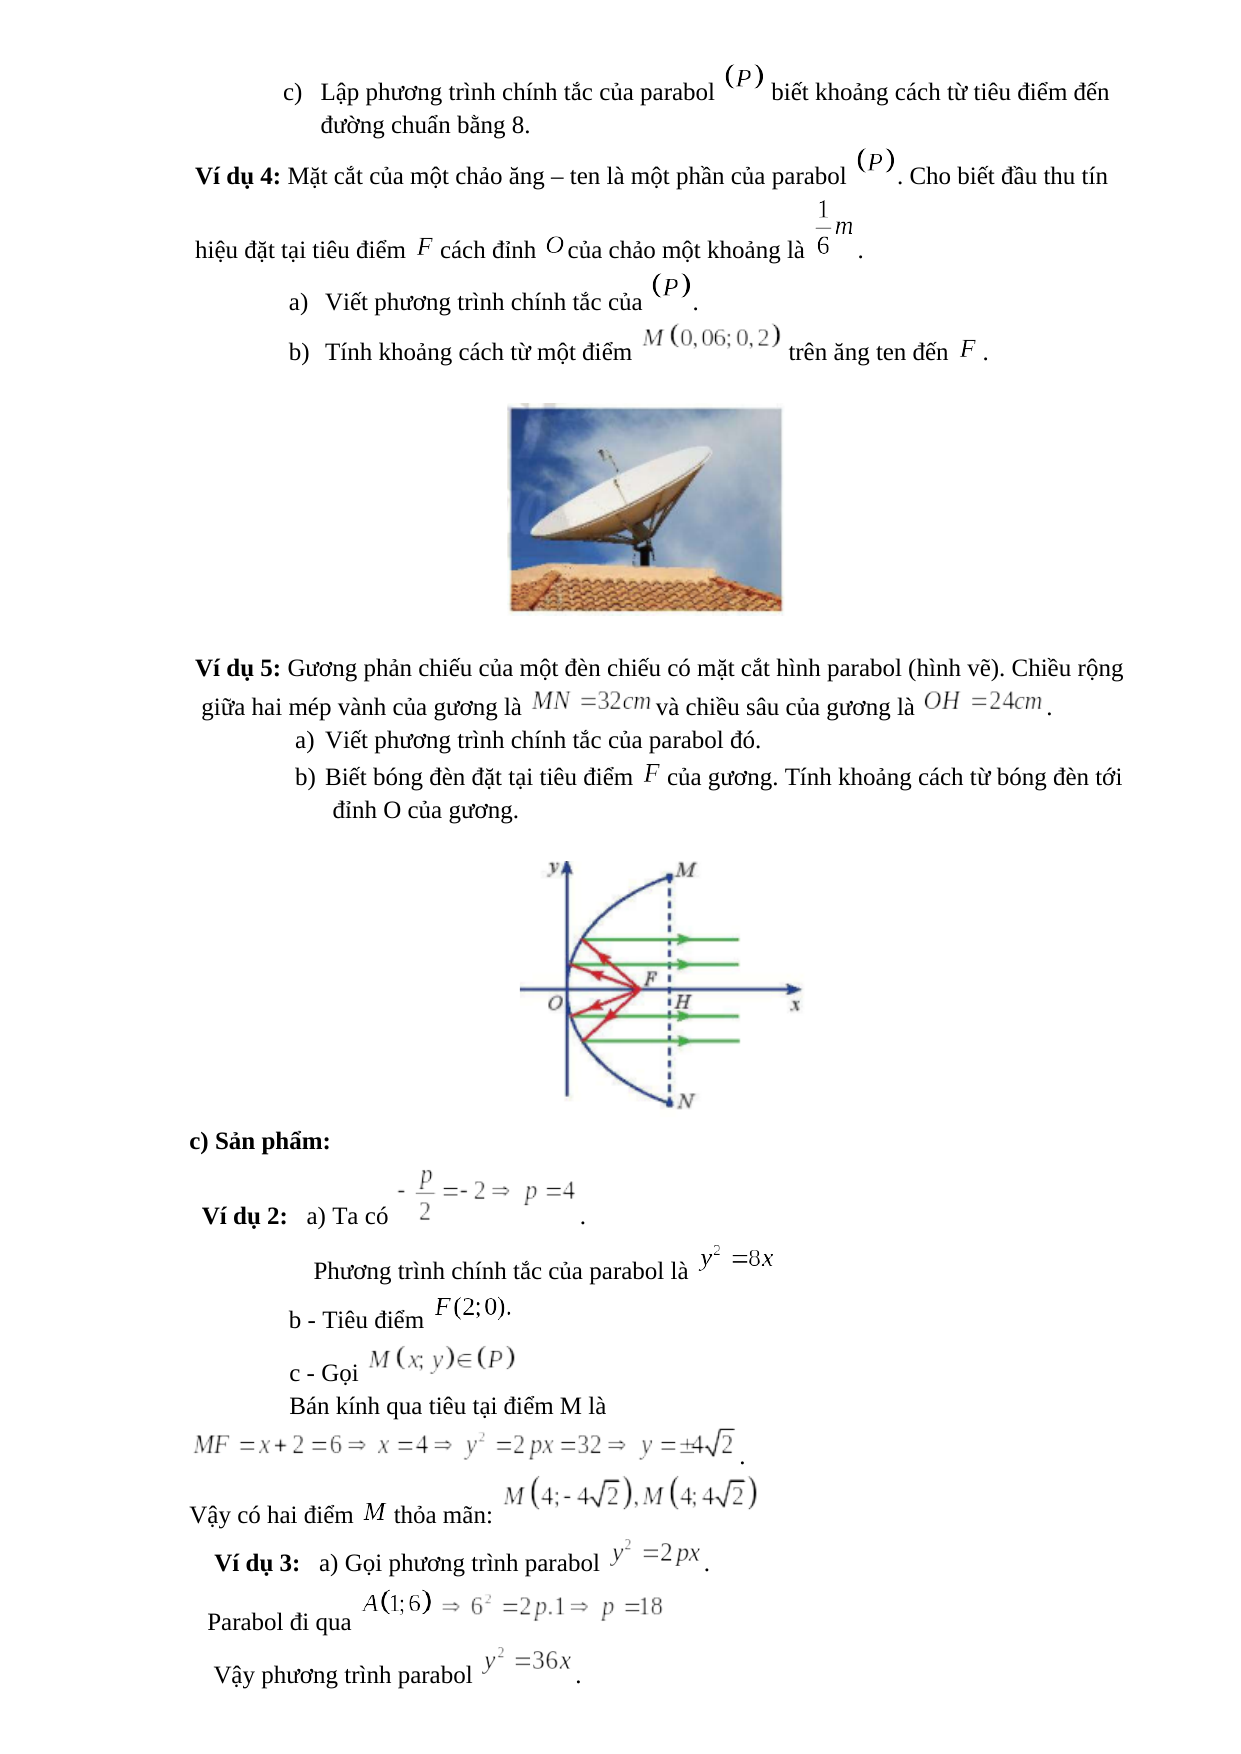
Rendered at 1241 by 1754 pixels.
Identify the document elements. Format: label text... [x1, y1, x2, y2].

list Lập phương trình chính tắc của parabol biết khoảng cách từ tiêu điểm đến đường chuẩn bằng 8. [283, 59, 1152, 139]
list Viết phương trình chính tắc của . [289, 269, 1152, 315]
text c - Gọi [189, 1340, 1152, 1387]
text Ví dụ 5: Gương phản chiếu của một đèn chiếu có mặt cắt hình parabol (hình vẽ). Chiều rộng [89, 653, 1152, 682]
picture [519, 861, 814, 1122]
text c) Sản phẩm: [189, 1126, 1152, 1155]
text Phương trình chính tắc của parabol là [19, 1238, 1159, 1285]
text Vậy có hai điểm thỏa mãn: [189, 1474, 1152, 1529]
text hiệu đặt tại tiêu điểm cách đỉnh của chảo một khoảng là . [89, 194, 1152, 264]
text giữa hai mép vành của gương là và chiều sâu của gương là . [89, 686, 1152, 721]
text b - Tiêu điểm [89, 1292, 1159, 1334]
list Biết bóng đèn đặt tại tiêu điểm của gương. Tính khoảng cách từ bóng đèn tới đỉnh O của gương. [295, 758, 1152, 824]
text Ví dụ 2: a) Ta có . [189, 1159, 1152, 1230]
text Vậy phương trình parabol . [19, 1642, 1159, 1689]
text Parabol đi qua [19, 1585, 1159, 1636]
picture [507, 403, 788, 616]
text Bán kính qua tiêu tại điểm M là . [189, 1391, 1152, 1469]
text Ví dụ 3: a) Gọi phương trình parabol . [189, 1533, 1152, 1576]
list Tính khoảng cách từ một điểm trên ăng ten đến . [289, 319, 1152, 366]
text Ví dụ 4: Mặt cắt của một chảo ăng – ten là một phần của parabol . Cho biết đầu thu tín [89, 143, 1152, 190]
list Viết phương trình chính tắc của parabol đó. [295, 725, 1152, 753]
